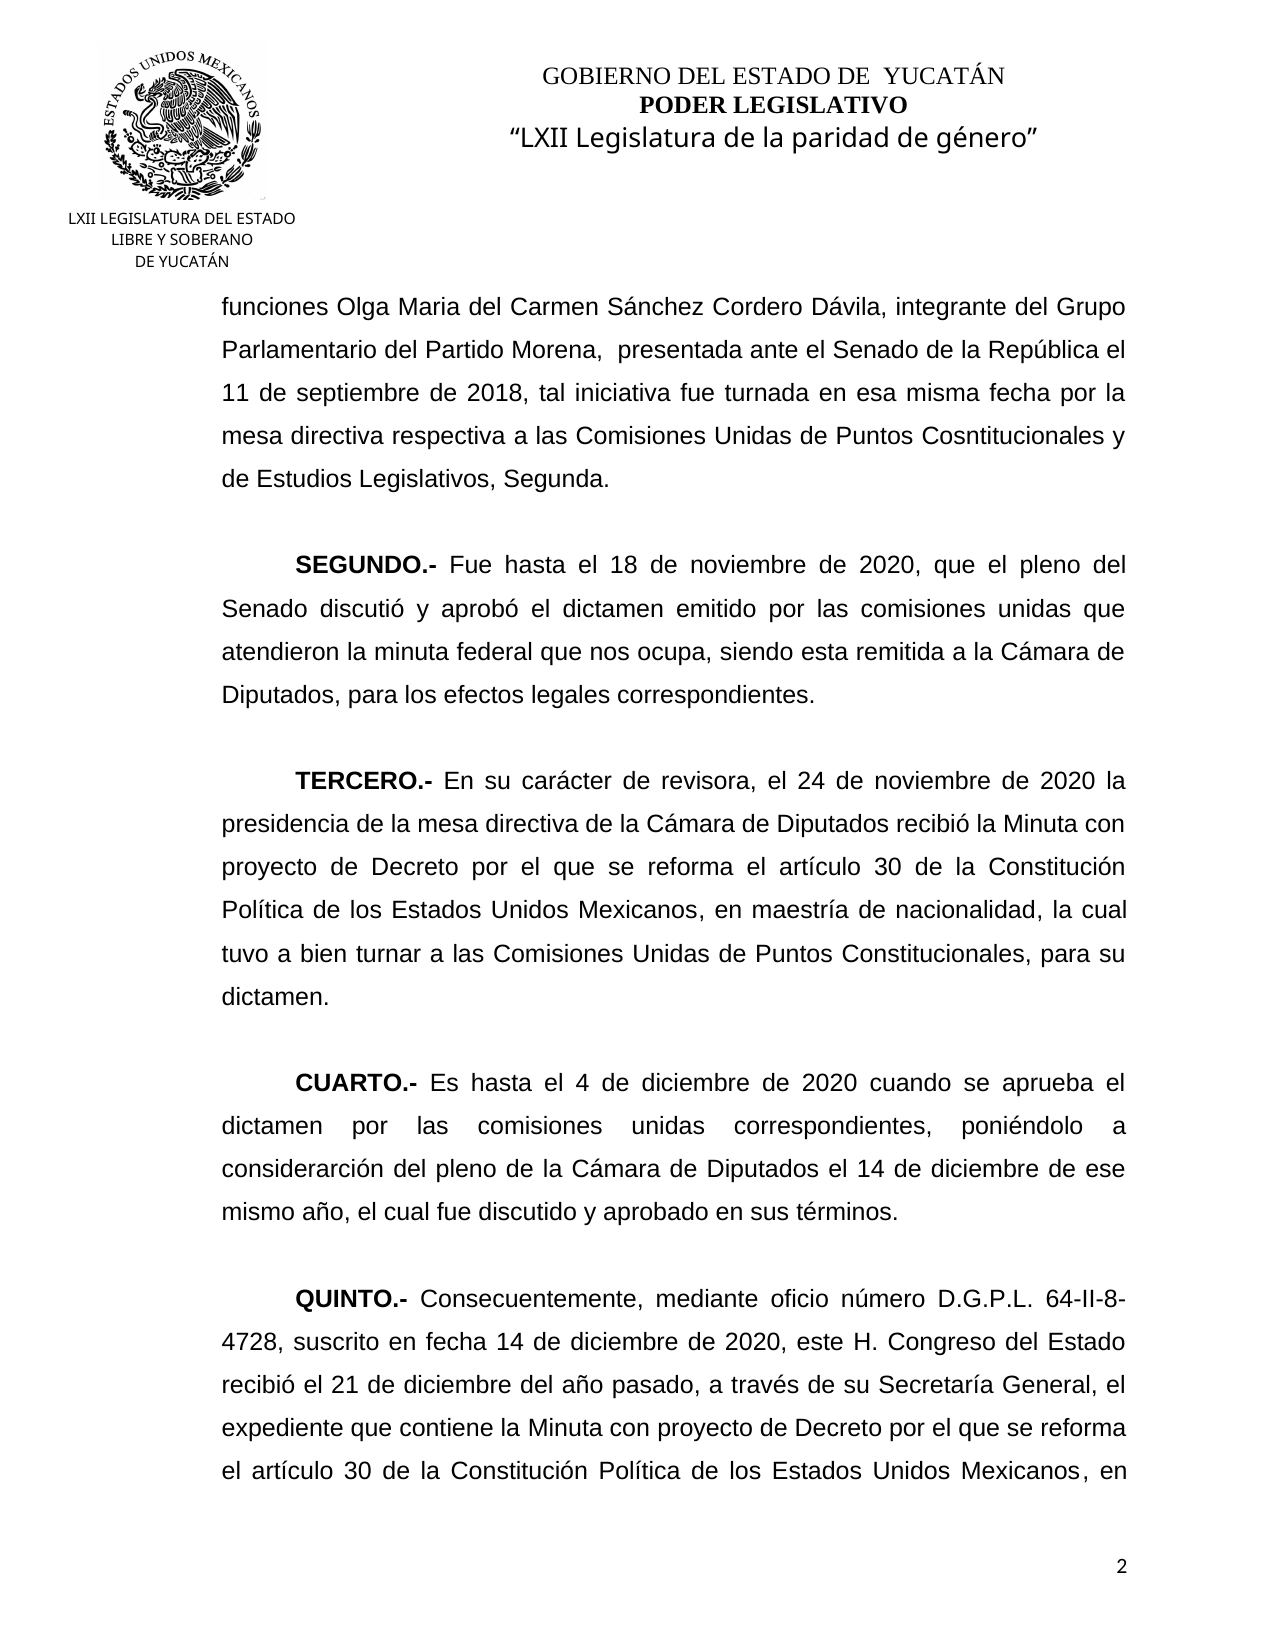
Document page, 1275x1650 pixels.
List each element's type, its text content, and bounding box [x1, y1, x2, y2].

picture [98, 41, 267, 200]
text TERCERO.- En su carácter de revisora, el 24 de noviembre de 2020 la presidencia de la mesa directiva de la Cámara de Diputados recibió la Minuta con proyecto de Decreto por el que se reforma el artículo 30 de la Constitución Política de los Estados Unidos Mexicanos, en maestría de nacionalidad, la cual tuvo a bien turnar a las Comisiones Unidas de Puntos Constitucionales, para su dictamen. [221, 766, 1127, 1010]
text CUARTO.- Es hasta el 4 de diciembre de 2020 cuando se aprueba el dictamen por las comisiones unidas correspondientes, poniéndolo a considerarción del pleno de la Cámara de Diputados el 14 de diciembre de ese mismo año, el cual fue discutido y aprobado en sus términos. [221, 1068, 1127, 1226]
text SEGUNDO.- Fue hasta el 18 de noviembre de 2020, que el pleno del Senado discutió y aprobó el dictamen emitido por las comisiones unidas que atendieron la minuta federal que nos ocupa, siendo esta remitida a la Cámara de Diputados, para los efectos legales correspondientes. [221, 550, 1127, 708]
